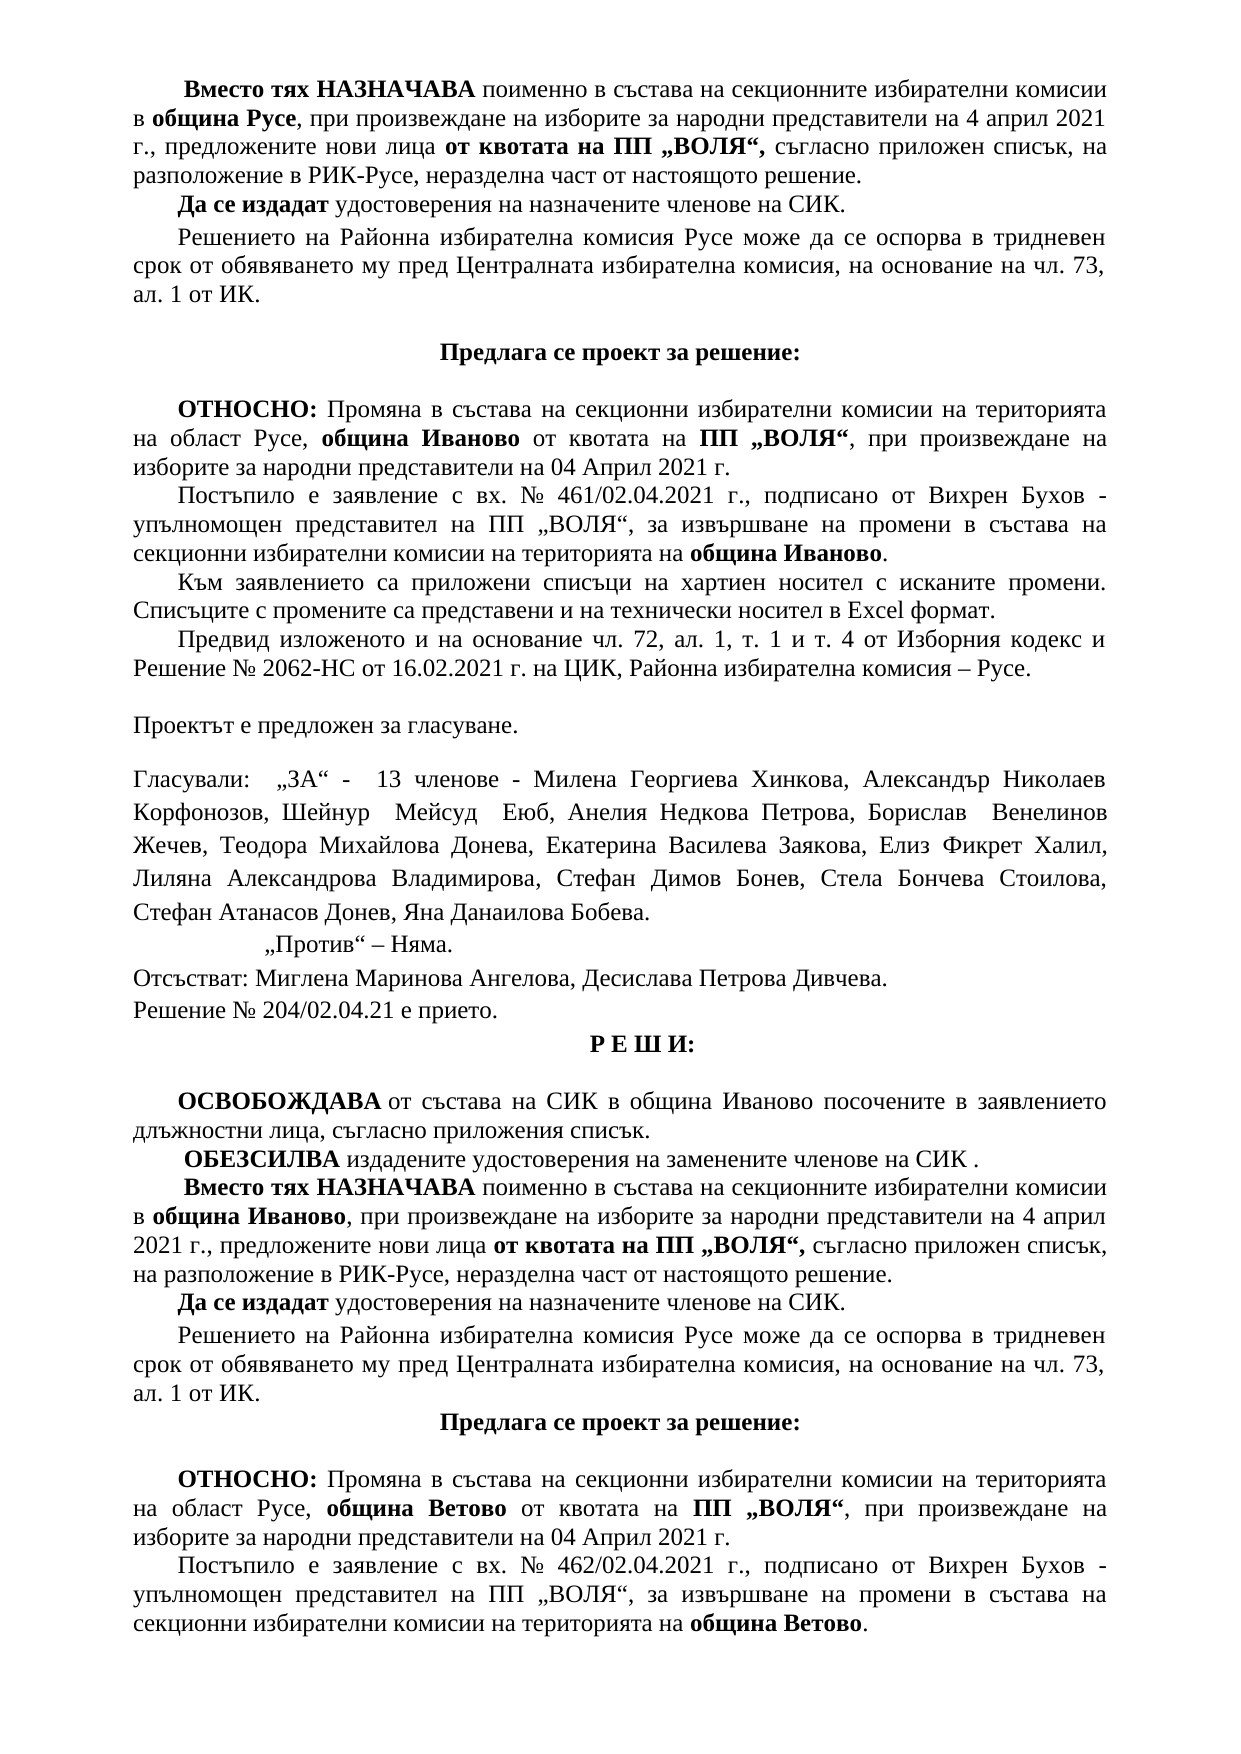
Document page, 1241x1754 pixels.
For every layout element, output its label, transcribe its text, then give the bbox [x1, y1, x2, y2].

text Решението на Районна избирателна комисия Русе може да се оспорва в тридневен срок от обявяването му пред Централната избирателна комисия, на основание на чл. 73, ал. 1 от ИК. [133, 1320, 1107, 1407]
text Р Е Ш И: [133, 1029, 1107, 1057]
text ОСВОБОЖДАВА от състава на СИК в община Иваново посочените в заявлението длъжностни лица, съгласно приложения списък. [133, 1086, 1107, 1144]
text „Против“ – Няма. [133, 929, 1107, 958]
text Предлага се проект за решение: [133, 1407, 1107, 1435]
text Да се издадат удостоверения на назначените членове на СИК. [133, 189, 1107, 218]
text Решението на Районна избирателна комисия Русе може да се оспорва в тридневен срок от обявяването му пред Централната избирателна комисия, на основание на чл. 73, ал. 1 от ИК. [133, 222, 1107, 308]
text Проектът е предложен за гласуване. [133, 711, 1107, 739]
text ОТНОСНО: Промяна в състава на секционни избирателни комисии на територията на област Русе, община Ветово от квотата на ПП „ВОЛЯ“, при произвеждане на изборите за народни представители на 04 Април 2021 г. [133, 1464, 1107, 1550]
text Да се издадат удостоверения на назначените членове на СИК. [133, 1287, 1107, 1316]
text Гласували: „ЗА“ - 13 членове - Милена Георгиева Хинкова, Александър Николаев Корфонозов, Шейнур Мейсуд Еюб, Анелия Недкова Петрова, Борислав Венелинов Жечев, Теодора Михайлова Донева, Екатерина Василева Заякова, Елиз Фикрет Халил, Лиляна Александрова Владимирова, Стефан Димов Бонев, Стела Бончева Стоилова, Стефан Атанасов Донев, Яна Данаилова Бобева. [133, 764, 1107, 925]
text Постъпилo e заявление с вх. № 461/02.04.2021 г., подписанo от Вихрен Бухов - упълномощен представител на ПП „ВОЛЯ“, за извършване на промени в състава на секционни избирателни комисии на територията на община Иваново. [133, 481, 1107, 567]
text Към заявлението са приложени списъци на хартиен носител с исканите промени. Списъците с промените са представени и на технически носител в Еxcel формат. [133, 567, 1107, 624]
text Предлага се проект за решение: [133, 337, 1107, 366]
text Решение № 204/02.04.21 е прието. [133, 996, 1107, 1024]
text Постъпилo e заявление с вх. № 462/02.04.2021 г., подписанo от Вихрен Бухов - упълномощен представител на ПП „ВОЛЯ“, за извършване на промени в състава на секционни избирателни комисии на територията на община Ветово. [133, 1550, 1107, 1637]
text ОБЕЗСИЛВА издадените удостоверения на заменените членове на СИК . [133, 1144, 1107, 1172]
text Вместо тях НАЗНАЧАВА поименно в състава на секционните избирателни комисии в община Русе, при произвеждане на изборите за народни представители на 4 април 2021 г., предложените нови лица от квотата на ПП „ВОЛЯ“, съгласно приложен списък, на разположение в РИК-Русе, неразделна част от настоящото решение. [133, 74, 1107, 189]
text Предвид изложеното и на основание чл. 72, ал. 1, т. 1 и т. 4 от Изборния кодекс и Решение № 2062-НС от 16.02.2021 г. на ЦИК, Районна избирателна комисия – Русе. [133, 624, 1107, 682]
text Вместо тях НАЗНАЧАВА поименно в състава на секционните избирателни комисии в община Иваново, при произвеждане на изборите за народни представители на 4 април 2021 г., предложените нови лица от квотата на ПП „ВОЛЯ“, съгласно приложен списък, на разположение в РИК-Русе, неразделна част от настоящото решение. [133, 1172, 1107, 1287]
text ОТНОСНО: Промяна в състава на секционни избирателни комисии на територията на област Русе, община Иваново от квотата на ПП „ВОЛЯ“, при произвеждане на изборите за народни представители на 04 Април 2021 г. [133, 394, 1107, 481]
text Отсъстват: Миглена Маринова Ангелова, Десислава Петрова Дивчева. [133, 963, 1107, 991]
